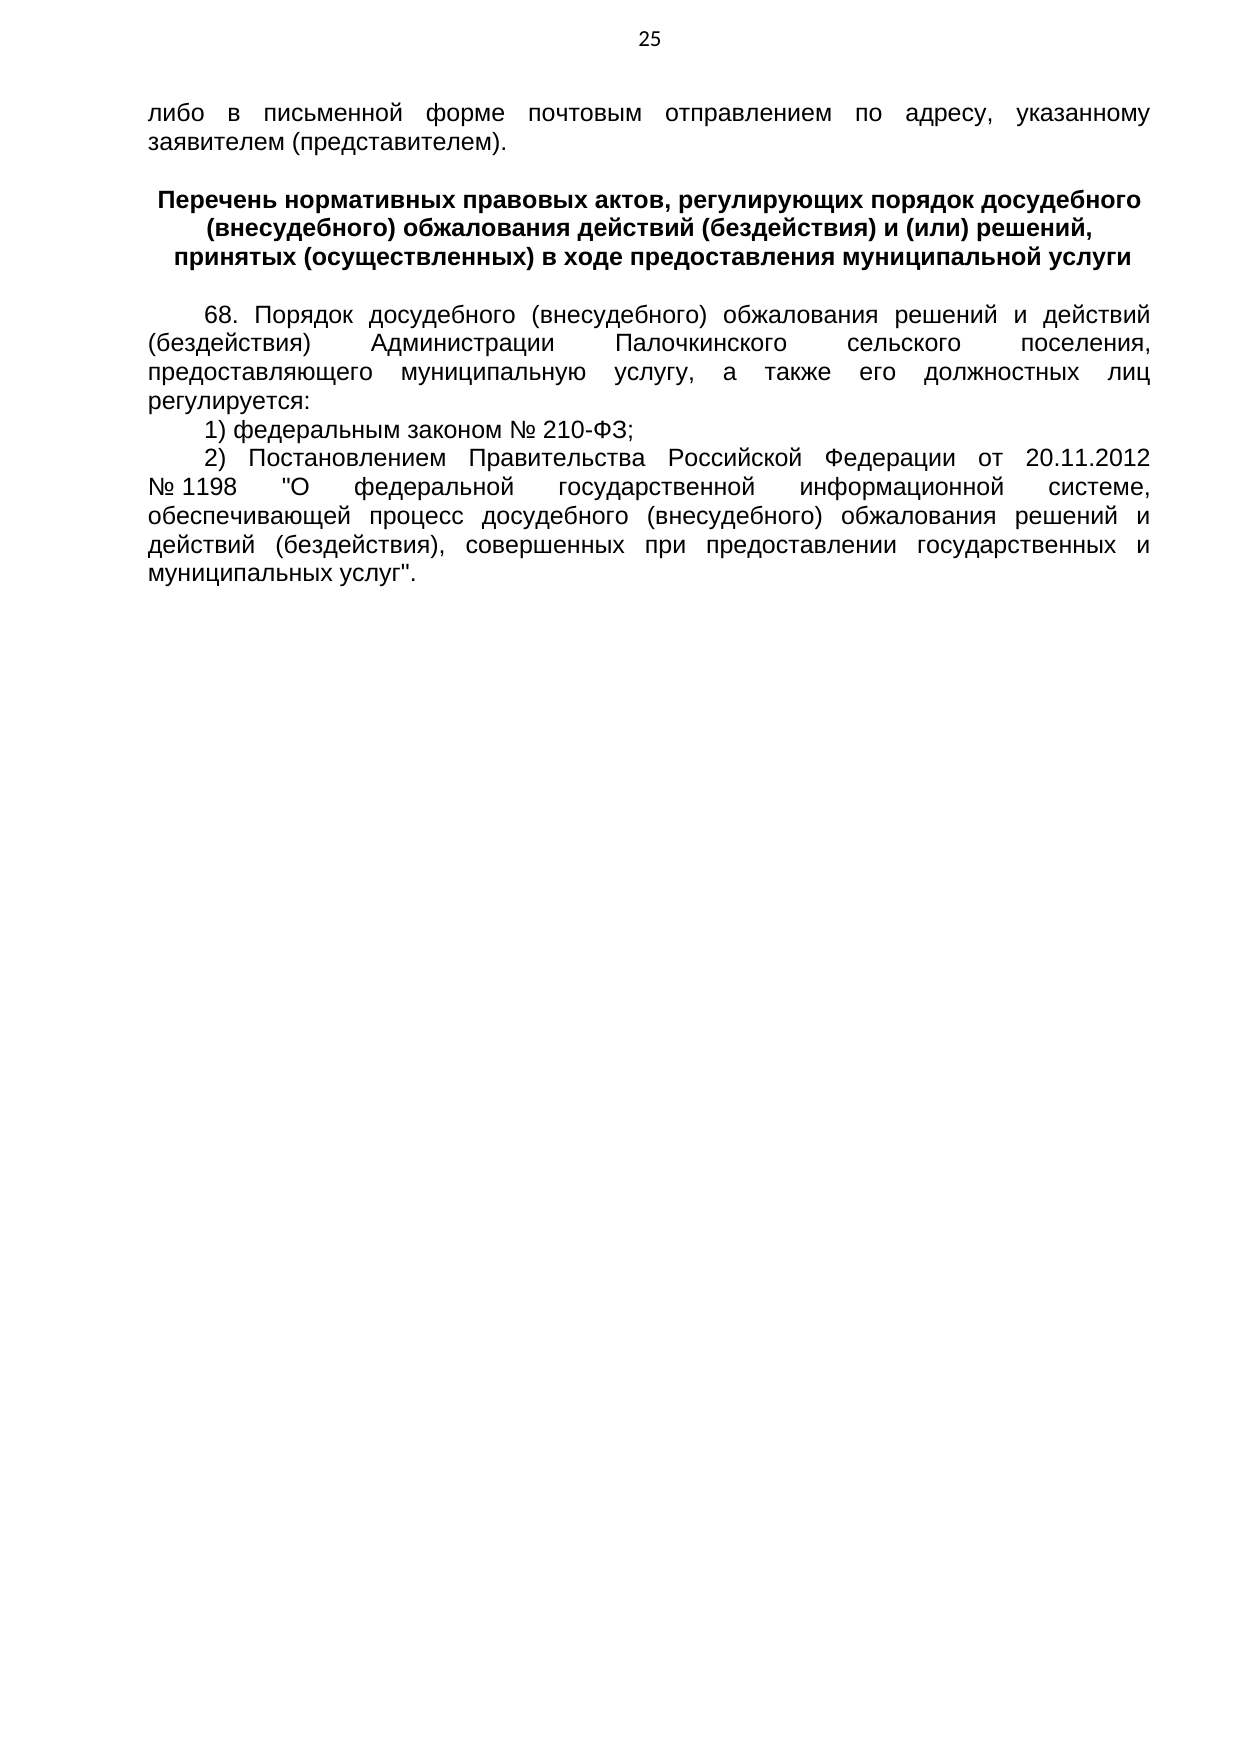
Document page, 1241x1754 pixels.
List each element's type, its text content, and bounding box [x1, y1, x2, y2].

text принятых (осуществленных) в ходе предоставления муниципальной услуги [148, 242, 1152, 271]
text 2) Постановлением Правительства Российской Федерации от 20.11.2012 № 1198 "О федеральной государственной информационной системе, обеспечивающей процесс досудебного (внесудебного) обжалования решений и действий (бездействия), совершенных при предоставлении государственных и муниципальных услуг". [148, 443, 1152, 587]
text 1) федеральным законом № 210-ФЗ; [148, 415, 1152, 443]
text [148, 98, 1152, 156]
text Перечень нормативных правовых актов, регулирующих порядок досудебного (внесудебного) обжалования действий (бездействия) и (или) решений, [148, 185, 1152, 242]
text 68. Порядок досудебного (внесудебного) обжалования решений и действий (бездействия) Администрации Палочкинского сельского поселения, предоставляющего муниципальную услугу, а также его должностных лиц регулируется: [148, 300, 1152, 415]
